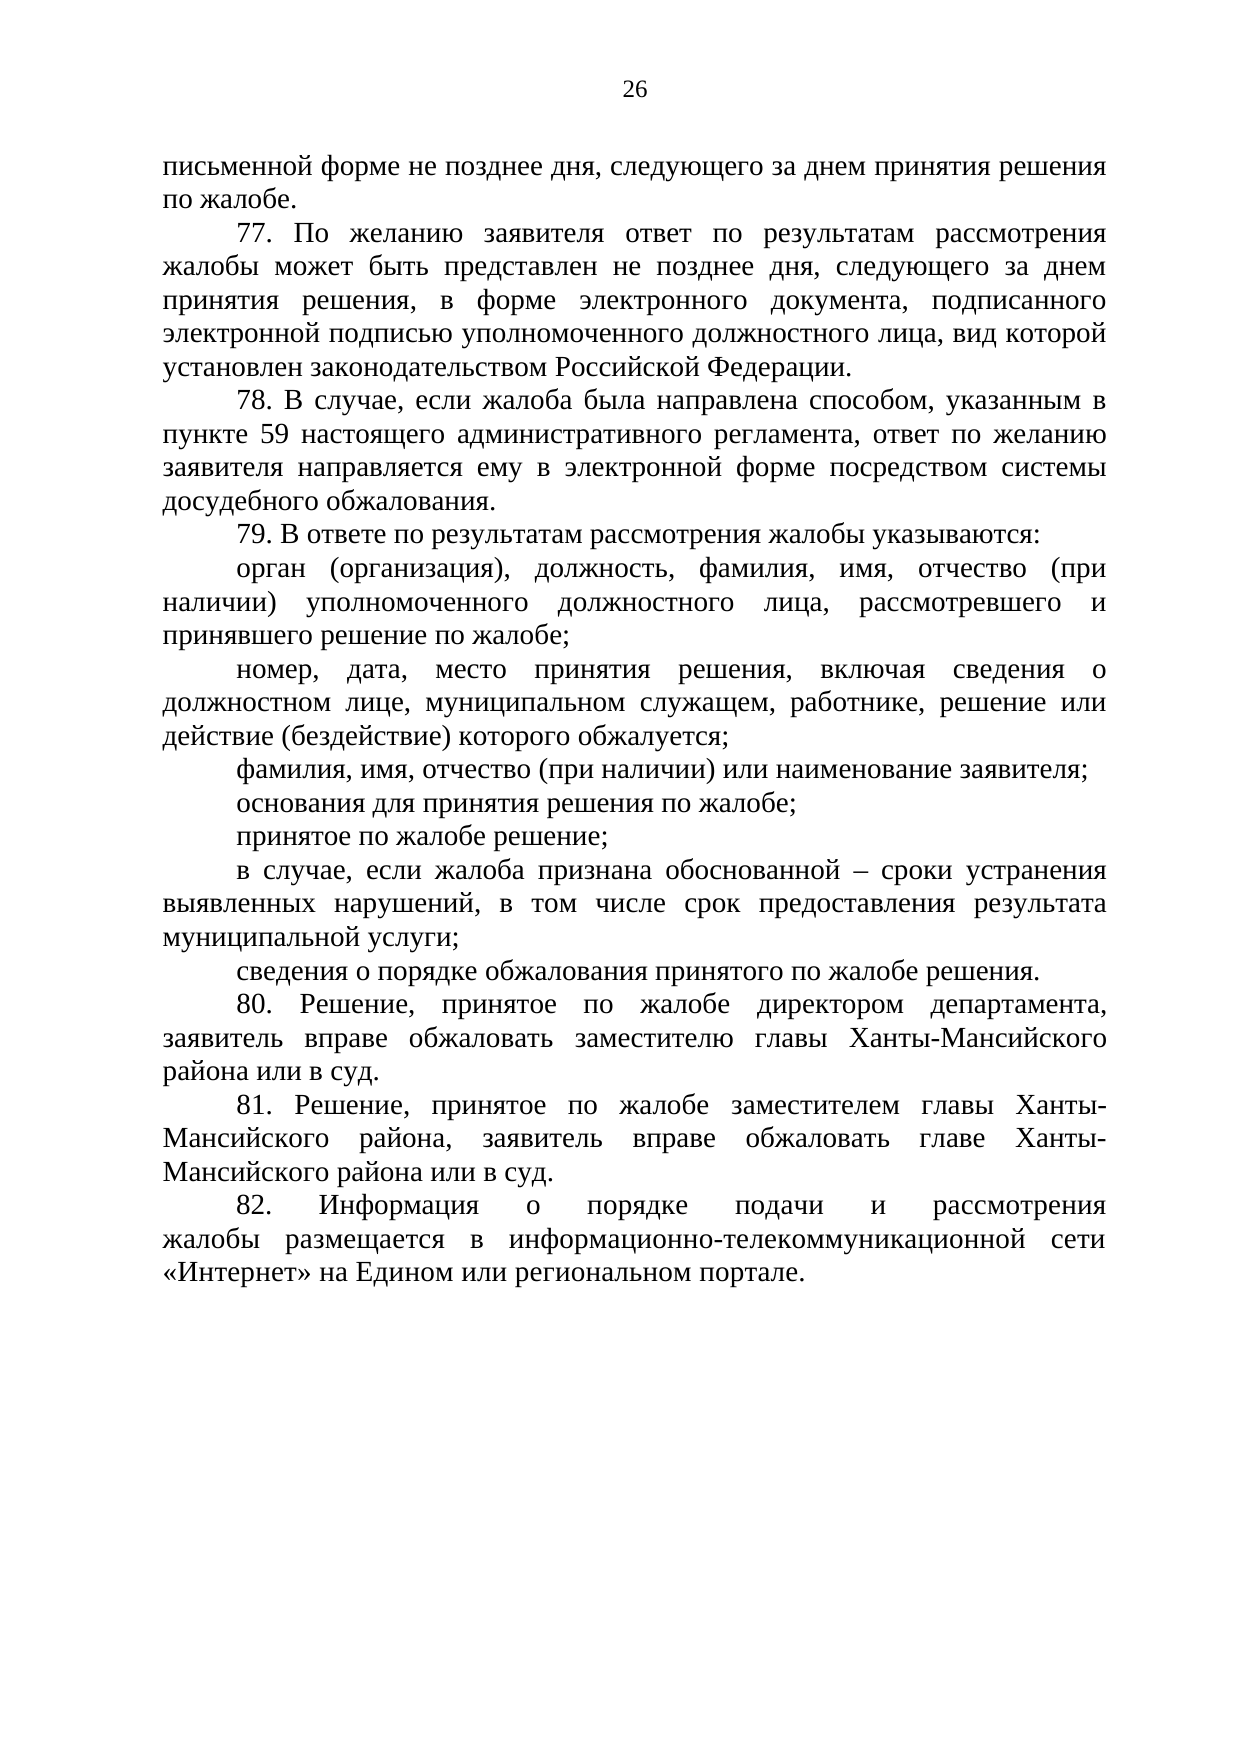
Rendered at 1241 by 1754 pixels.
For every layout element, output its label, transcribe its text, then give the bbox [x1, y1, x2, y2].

text орган (организация), должность, фамилия, имя, отчество (при наличии) уполномоченного должностного лица, рассмотревшего и принявшего решение по жалобе; [162, 550, 1107, 651]
text 77. По желанию заявителя ответ по результатам рассмотрения жалобы может быть представлен не позднее дня, следующего за днем принятия решения, в форме электронного документа, подписанного электронной подписью уполномоченного должностного лица, вид которой установлен законодательством Российской Федерации. [162, 215, 1107, 382]
text основания для принятия решения по жалобе; [162, 785, 1107, 818]
text фамилия, имя, отчество (при наличии) или наименование заявителя; [162, 751, 1107, 785]
text 80. Решение, принятое по жалобе директором департамента, заявитель вправе обжаловать заместителю главы Ханты-Мансийского района или в суд. [162, 986, 1107, 1087]
text номер, дата, место принятия решения, включая сведения о должностном лице, муниципальном служащем, работнике, решение или действие (бездействие) которого обжалуется; [162, 651, 1107, 751]
text 78. В случае, если жалоба была направлена способом, указанным в пункте 59 настоящего административного регламента, ответ по желанию заявителя направляется ему в электронной форме посредством системы досудебного обжалования. [162, 382, 1107, 517]
text в случае, если жалоба признана обоснованной – сроки устранения выявленных нарушений, в том числе срок предоставления результата муниципальной услуги; [162, 852, 1107, 953]
text принятое по жалобе решение; [162, 818, 1107, 852]
text 81. Решение, принятое по жалобе заместителем главы Ханты-Мансийского района, заявитель вправе обжаловать главе Ханты-Мансийского района или в суд. [162, 1087, 1107, 1187]
text 82. Информация о порядке подачи и рассмотрения жалобы размещается в информационно-телекоммуникационной сети «Интернет» на Едином или региональном портале. [162, 1187, 1107, 1288]
text 79. В ответе по результатам рассмотрения жалобы указываются: [162, 517, 1107, 550]
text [162, 148, 1107, 215]
text сведения о порядке обжалования принятого по жалобе решения. [162, 953, 1107, 986]
